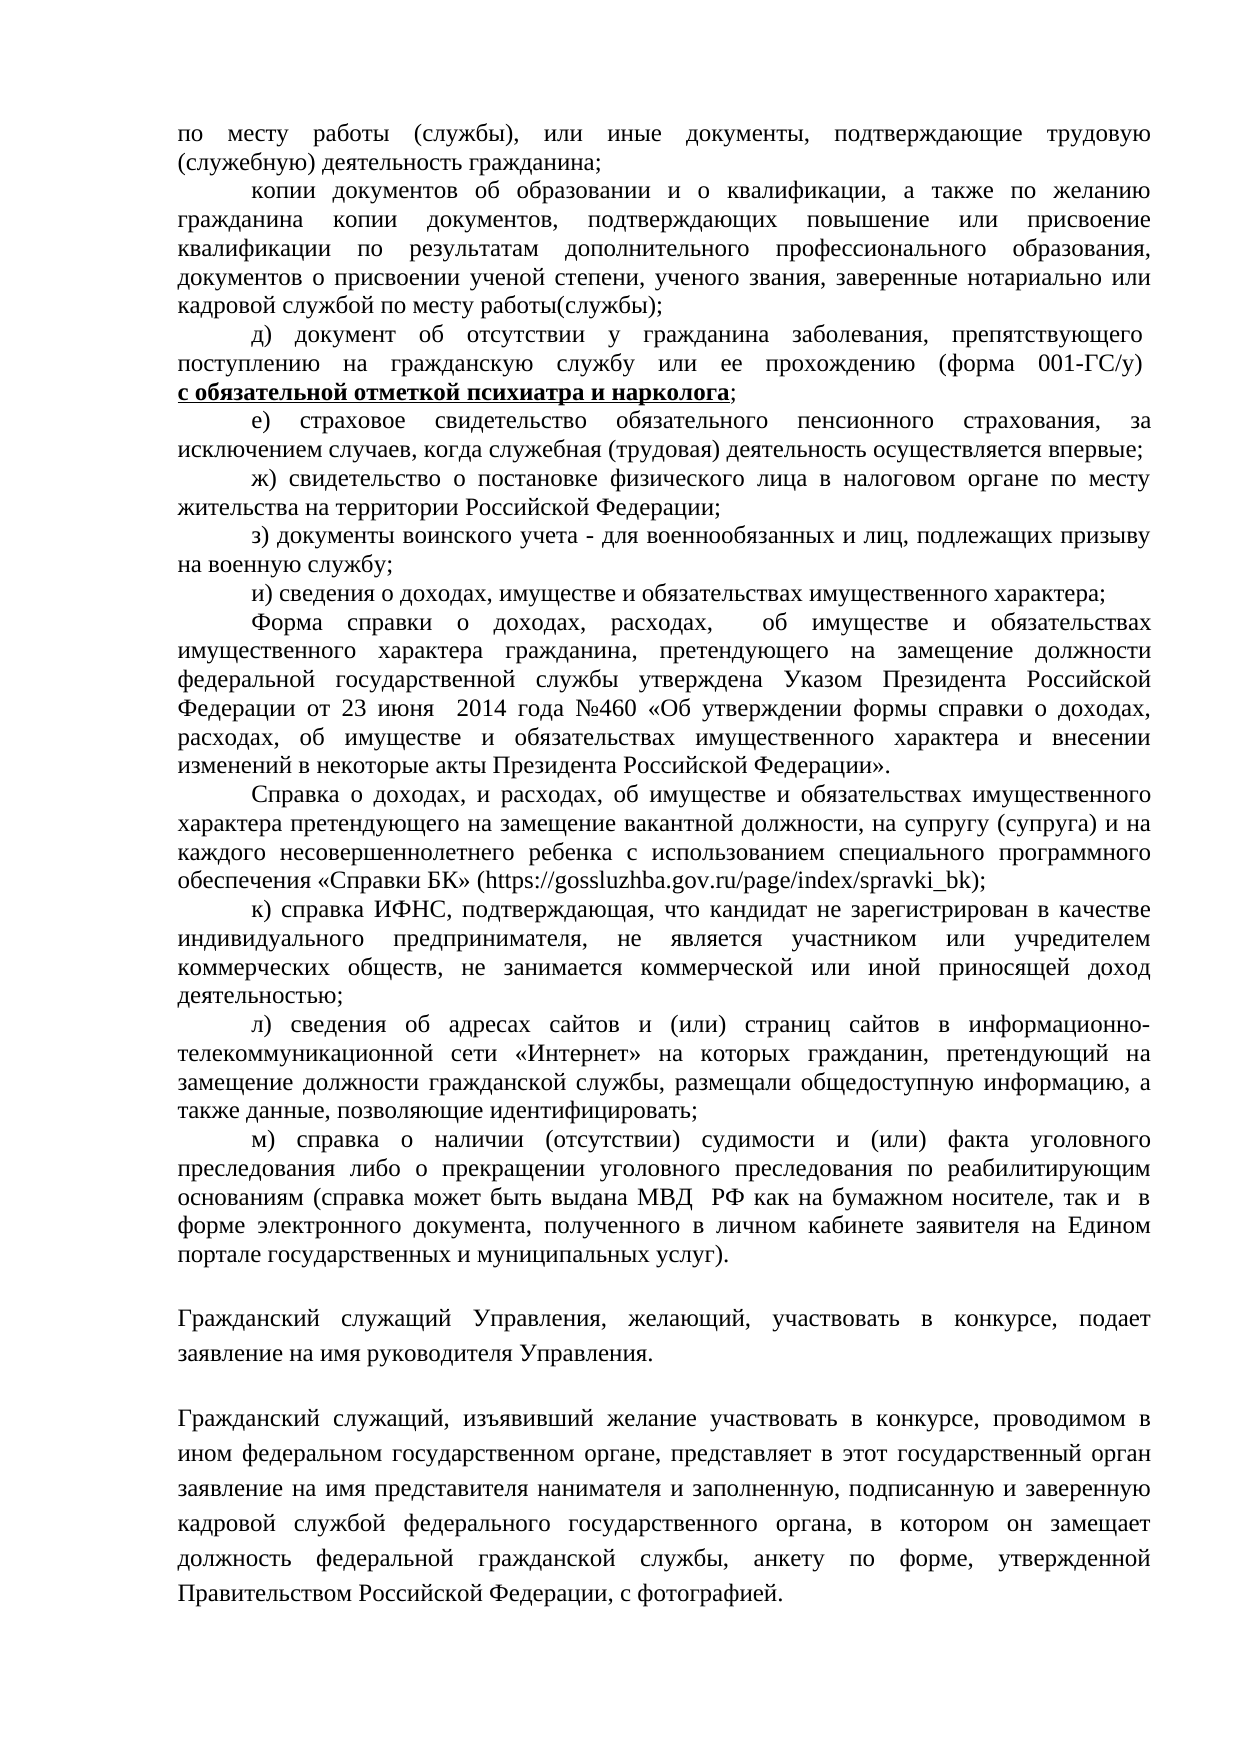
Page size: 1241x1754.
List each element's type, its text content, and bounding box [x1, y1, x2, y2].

text л) сведения об адресах сайтов и (или) страниц сайтов в информационно-телекоммуникационной сети «Интернет» на которых гражданин, претендующий на замещение должности гражданской службы, размещали общедоступную информацию, а также данные, позволяющие идентифицировать; [177, 1009, 1152, 1124]
text е) страховое свидетельство обязательного пенсионного страхования, за исключением случаев, когда служебная (трудовая) деятельность осуществляется впервые; [177, 406, 1152, 463]
text Гражданский служащий Управления, желающий, участвовать в конкурсе, подает заявление на имя руководителя Управления. [177, 1297, 1152, 1367]
text Форма справки о доходах, расходах, об имуществе и обязательствах имущественного характера гражданина, претендующего на замещение должности федеральной государственной службы утверждена Указом Президента Российской Федерации от 23 июня 2014 года №460 «Об утверждении формы справки о доходах, расходах, об имуществе и обязательствах имущественного характера и внесении изменений в некоторые акты Президента Российской Федерации». [177, 607, 1152, 779]
text д) документ об отсутствии у гражданина заболевания, препятствующего поступлению на гражданскую службу или ее прохождению (форма 001-ГС/у) с обязательной отметкой психиатра и нарколога; [177, 319, 1143, 406]
text и) сведения о доходах, имуществе и обязательствах имущественного характера; [177, 578, 1152, 607]
text копии документов об образовании и о квалификации, а также по желанию гражданина копии документов, подтверждающих повышение или присвоение квалификации по результатам дополнительного профессионального образования, документов о присвоении ученой степени, ученого звания, заверенные нотариально или кадровой службой по месту работы(службы); [177, 176, 1152, 319]
text Гражданский служащий, изъявивший желание участвовать в конкурсе, проводимом в ином федеральном государственном органе, представляет в этот государственный орган заявление на имя представителя нанимателя и заполненную, подписанную и заверенную кадровой службой федерального государственного органа, в котором он замещает должность федеральной гражданской службы, анкету по форме, утвержденной Правительством Российской Федерации, с фотографией. [177, 1396, 1152, 1606]
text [177, 118, 1152, 176]
text з) документы воинского учета - для военнообязанных и лиц, подлежащих призыву на военную службу; [177, 521, 1152, 578]
text м) справка о наличии (отсутствии) судимости и (или) факта уголовного преследования либо о прекращении уголовного преследования по реабилитирующим основаниям (справка может быть выдана МВД РФ как на бумажном носителе, так и в форме электронного документа, полученного в личном кабинете заявителя на Едином портале государственных и муниципальных услуг). [177, 1124, 1152, 1268]
text ж) свидетельство о постановке физического лица в налоговом органе по месту жительства на территории Российской Федерации; [177, 463, 1152, 521]
text Справка о доходах, и расходах, об имуществе и обязательствах имущественного характера претендующего на замещение вакантной должности, на супругу (супруга) и на каждого несовершеннолетнего ребенка с использованием специального программного обеспечения «Справки БК» (https://gossluzhba.gov.ru/page/index/spravki_bk); [177, 779, 1152, 894]
text к) справка ИФНС, подтверждающая, что кандидат не зарегистрирован в качестве индивидуального предпринимателя, не является участником или учредителем коммерческих обществ, не занимается коммерческой или иной приносящей доход деятельностью; [177, 894, 1152, 1009]
